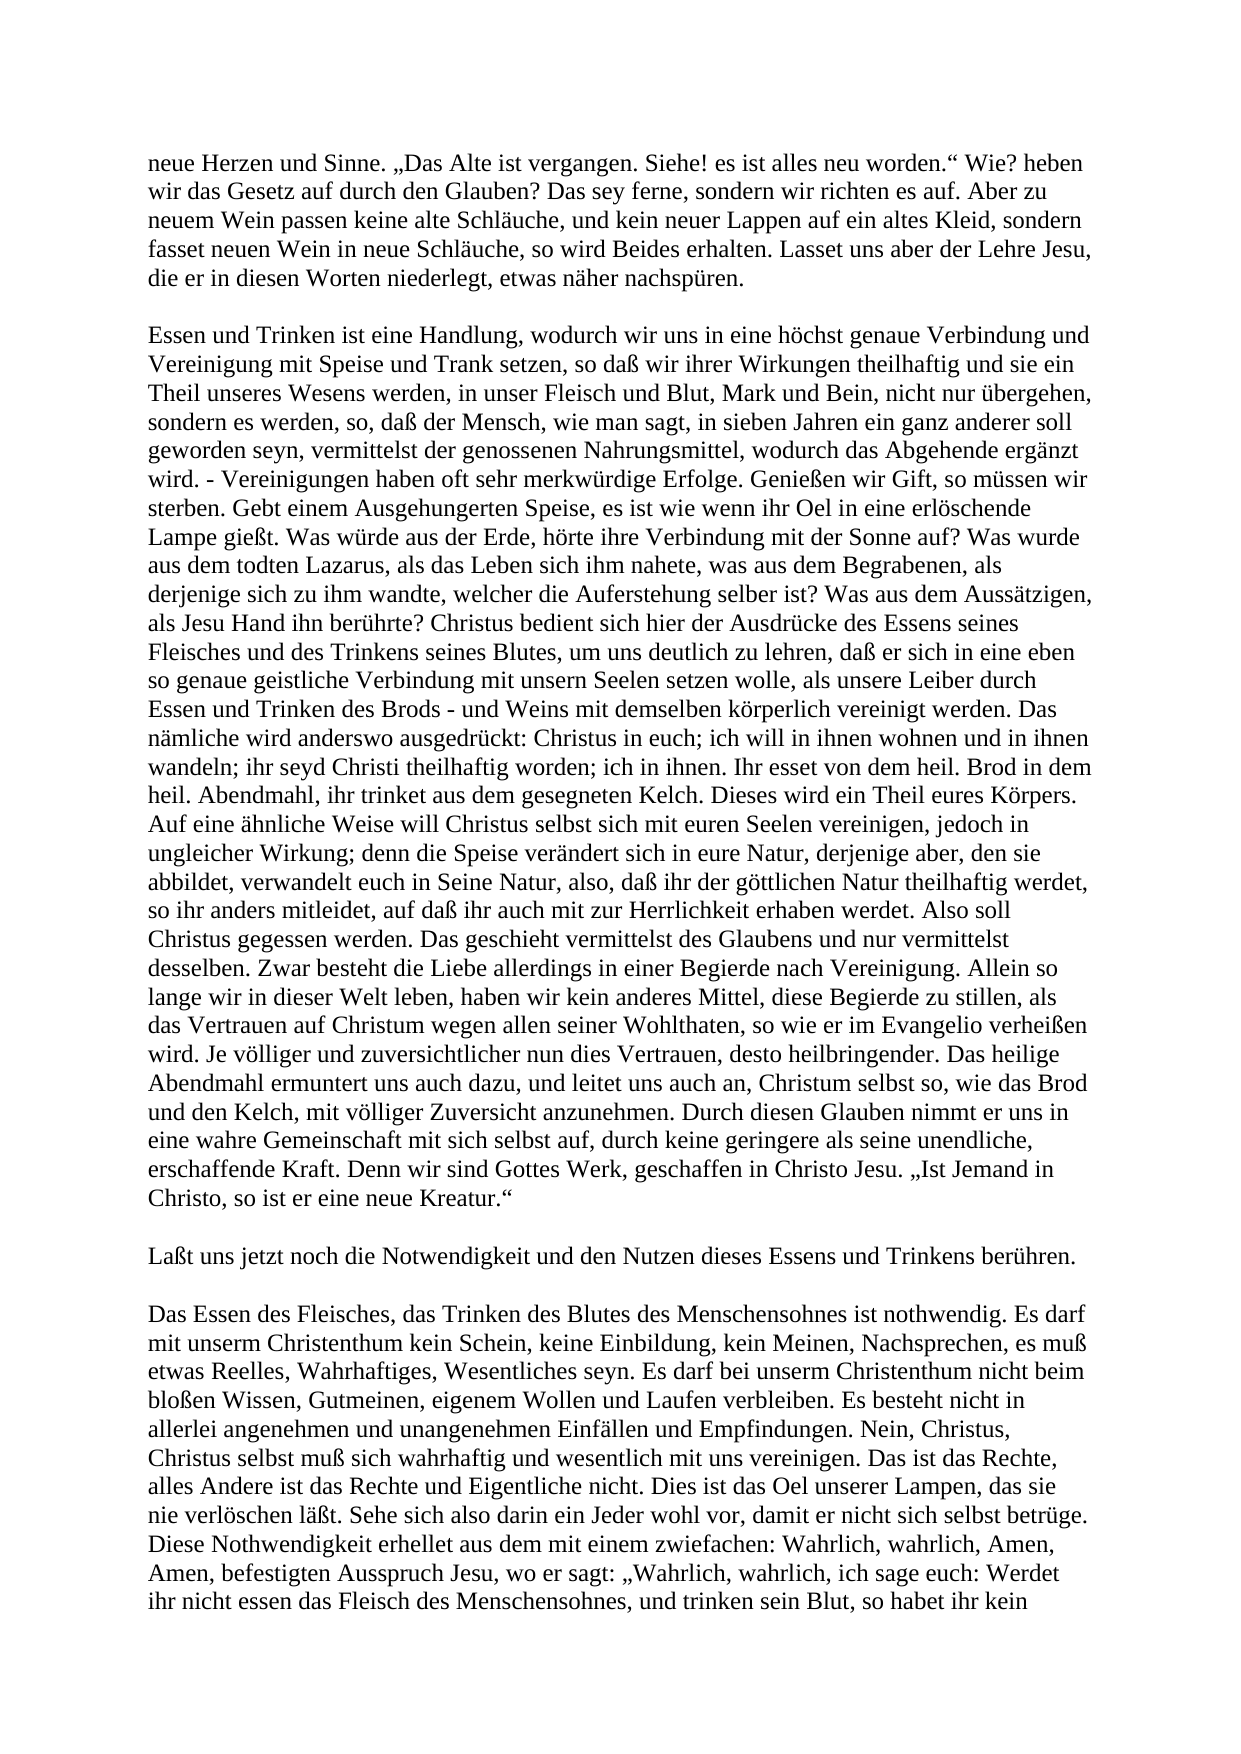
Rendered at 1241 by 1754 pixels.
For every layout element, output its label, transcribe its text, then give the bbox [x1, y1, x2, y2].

text Laßt uns jetzt noch die Notwendigkeit und den Nutzen dieses Essens und Trinkens berühren. [148, 1413, 1093, 1442]
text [148, 148, 1093, 464]
text Essen und Trinken ist eine Handlung, wodurch wir uns in eine höchst genaue Verbindung und Vereinigung mit Speise und Trank setzen, so daß wir ihrer Wirkungen theilhaftig und sie ein Theil unseres Wesens werden, in unser Fleisch und Blut, Mark und Bein, nicht nur übergehen, sondern es werden, so, daß der Mensch, wie man sagt, in sieben Jahren ein ganz anderer soll geworden seyn, vermittelst der genossenen Nahrungsmittel, wodurch das Abgehende ergänzt wird. - Vereinigungen haben oft sehr merkwürdige Erfolge. Genießen wir Gift, so müssen wir sterben. Gebt einem Ausgehungerten Speise, es ist wie wenn ihr Oel in eine erlöschende Lampe gießt. Was würde aus der Erde, hörte ihre Verbindung mit der Sonne auf? Was wurde aus dem todten Lazarus, als das Leben sich ihm nahete, was aus dem Begrabenen, als derjenige sich zu ihm wandte, welcher die Auferstehung selber ist? Was aus dem Aussätzigen, als Jesu Hand ihn berührte? Christus bedient sich hier der Ausdrücke des Essens seines Fleisches und des Trinkens seines Blutes, um uns deutlich zu lehren, daß er sich in eine eben so genaue geistliche Verbindung mit unsern Seelen setzen wolle, als unsere Leiber durch Essen und Trinken des Brods - und Weins mit demselben körperlich vereinigt werden. Das nämliche wird anderswo ausgedrückt: Christus in euch; ich will in ihnen wohnen und in ihnen wandeln; ihr seyd Christi theilhaftig worden; ich in ihnen. Ihr esset von dem heil. Brod in dem heil. Abendmahl, ihr trinket aus dem gesegneten Kelch. Dieses wird ein Theil eures Körpers. Auf eine ähnliche Weise will Christus selbst sich mit euren Seelen vereinigen, jedoch in ungleicher Wirkung; denn die Speise verändert sich in eure Natur, derjenige aber, den sie abbildet, verwandelt euch in Seine Natur, also, daß ihr der göttlichen Natur theilhaftig werdet, so ihr anders mitleidet, auf daß ihr auch mit zur Herrlichkeit erhaben werdet. Also soll Christus gegessen werden. Das geschieht vermittelst des Glaubens und nur vermittelst desselben. Zwar besteht die Liebe allerdings in einer Begierde nach Vereinigung. Allein so lange wir in dieser Welt leben, haben wir kein anderes Mittel, diese Begierde zu stillen, als das Vertrauen auf Christum wegen allen seiner Wohlthaten, so wie er im Evangelio verheißen wird. Je völliger und zuversichtlicher nun dies Vertrauen, desto heilbringender. Das heilige Abendmahl ermuntert uns auch dazu, und leitet uns auch an, Christum selbst so, wie das Brod und den Kelch, mit völliger Zuversicht anzunehmen. Durch diesen Glauben nimmt er uns in eine wahre Gemeinschaft mit sich selbst auf, durch keine geringere als seine unendliche, erschaffende Kraft. Denn wir sind Gottes Werk, geschaffen in Christo Jesu. „Ist Jemand in Christo, so ist er eine neue Kreatur.“ [148, 493, 1093, 1384]
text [148, 1471, 1093, 1615]
